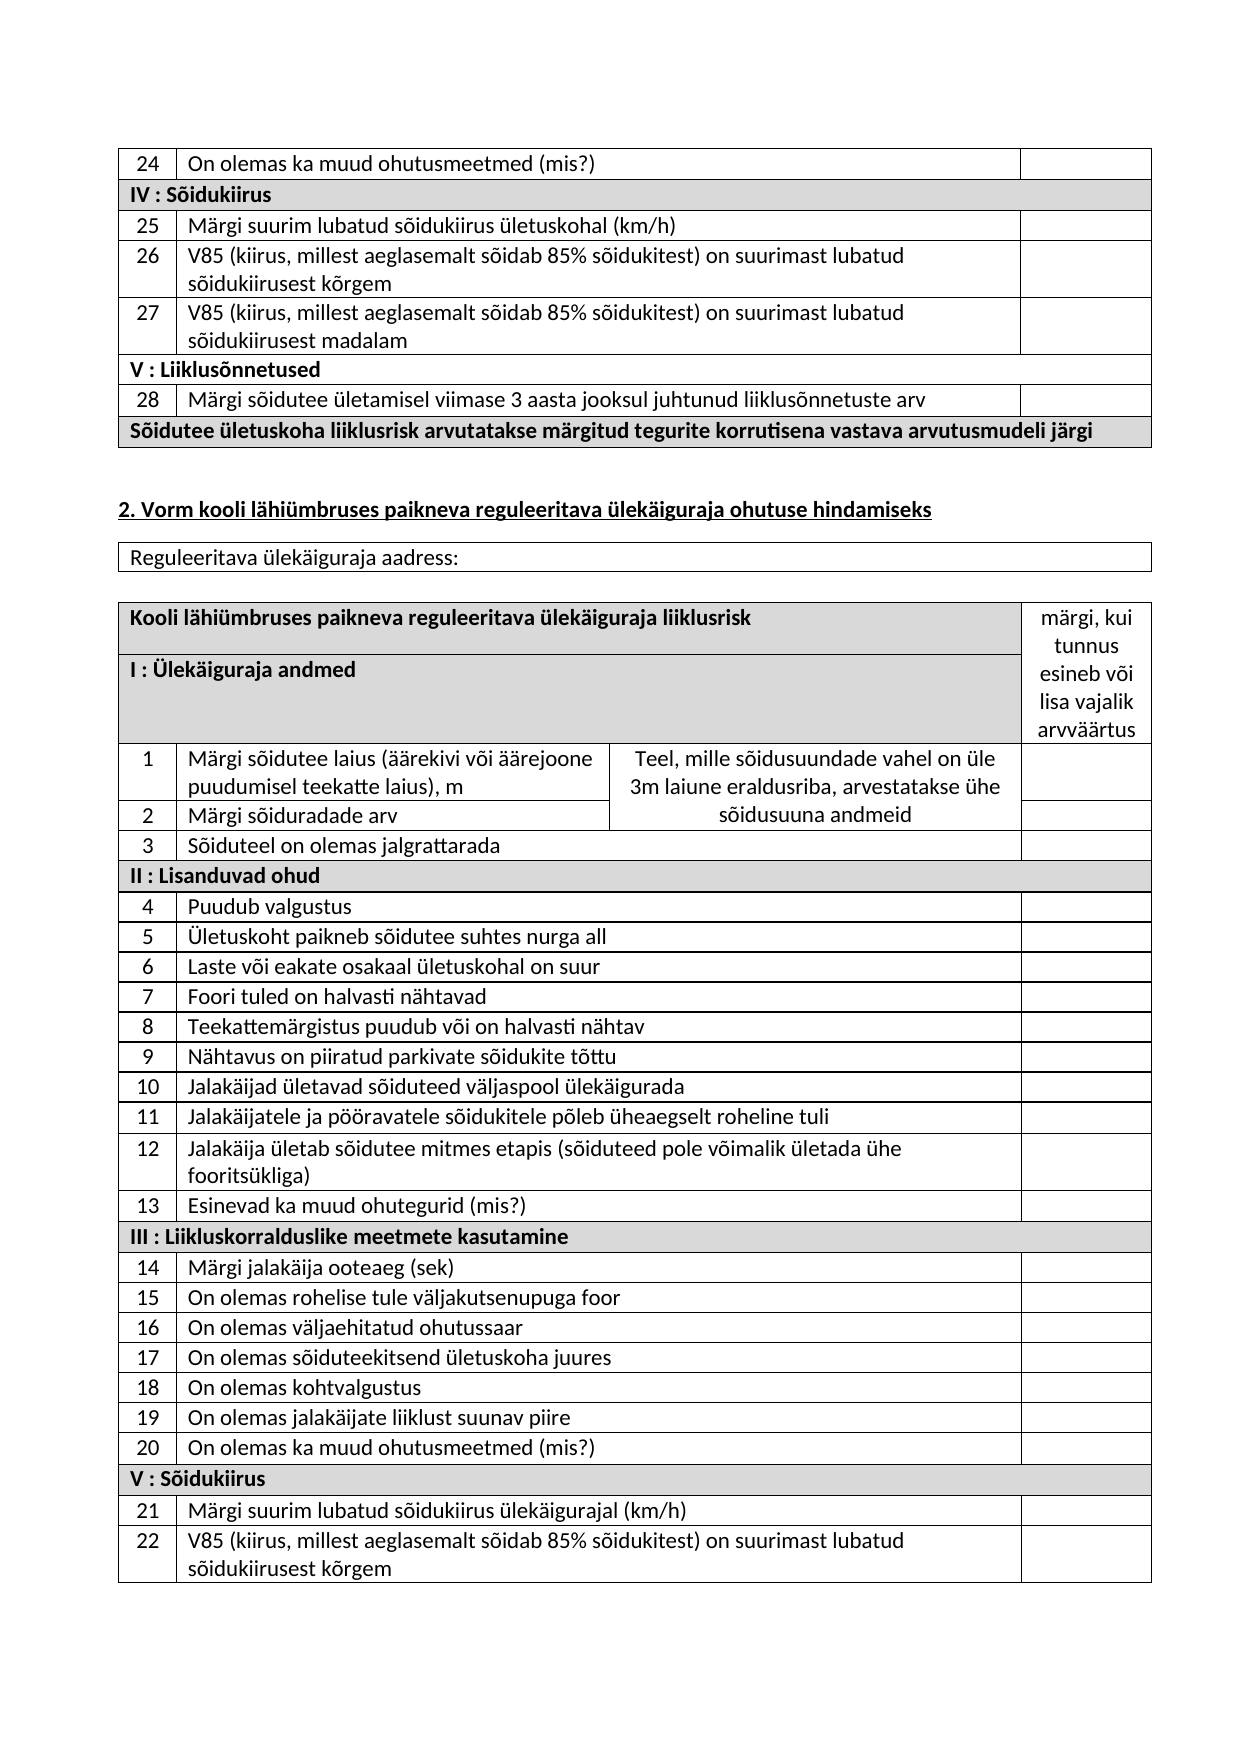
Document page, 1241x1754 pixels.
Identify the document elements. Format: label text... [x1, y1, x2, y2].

table_cell [1022, 1373, 1151, 1402]
table_cell Ületuskoht paikneb sõidutee suhtes nurga all [177, 923, 1021, 951]
table_cell 19 [119, 1403, 176, 1432]
table_cell V85 (kiirus, millest aeglasemalt sõidab 85% sõidukitest) on suurimast lubatud sõidukiirusest madalam [177, 298, 1020, 354]
table_cell 14 [119, 1253, 176, 1282]
table_cell On olemas kohtvalgustus [177, 1373, 1021, 1402]
table_cell [1022, 923, 1151, 951]
table_cell On olemas ka muud ohutusmeetmed (mis?) [177, 149, 1020, 179]
table_cell [1021, 149, 1151, 179]
table_cell On olemas väljaehitatud ohutussaar [177, 1313, 1021, 1342]
table_cell V85 (kiirus, millest aeglasemalt sõidab 85% sõidukitest) on suurimast lubatud sõidukiirusest kõrgem [177, 1526, 1021, 1582]
table_cell Märgi jalakäija ooteaeg (sek) [177, 1253, 1021, 1282]
table_cell III : Liikluskorralduslike meetmete kasutamine [119, 1222, 1151, 1252]
table_cell 17 [119, 1343, 176, 1372]
table_cell 5 [119, 923, 176, 951]
table_cell 7 [119, 983, 176, 1011]
table_cell 11 [119, 1103, 176, 1133]
table_cell 9 [119, 1043, 176, 1071]
table_cell 16 [119, 1313, 176, 1342]
table_cell 3 [119, 831, 176, 860]
table_cell 4 [119, 893, 176, 921]
table_cell 6 [119, 953, 176, 981]
table_cell 21 [119, 1496, 176, 1525]
table_header Kooli lähiümbruses paikneva reguleeritava ülekäiguraja liiklusrisk [119, 603, 1021, 654]
table_cell IV : Sõidukiirus [119, 180, 1151, 210]
table_cell [1022, 1526, 1151, 1582]
table_cell 26 [119, 241, 176, 297]
table_cell Laste või eakate osakaal ületuskohal on suur [177, 953, 1021, 981]
table_cell 22 [119, 1526, 176, 1582]
table_cell Jalakäija ületab sõidutee mitmes etapis (sõiduteed pole võimalik ületada ühe fooritsükliga) [177, 1134, 1021, 1190]
table_cell [1021, 211, 1151, 240]
table_cell [1022, 1343, 1151, 1372]
table_cell [1021, 298, 1151, 354]
table_cell Märgi sõidutee laius (äärekivi või äärejoone puudumisel teekatte laius), m [177, 744, 609, 800]
table_cell 24 [119, 149, 176, 179]
table_cell Jalakäijatele ja pööravatele sõidukitele põleb üheaegselt roheline tuli [177, 1103, 1021, 1133]
table_cell 10 [119, 1073, 176, 1101]
table_cell [1022, 1043, 1151, 1071]
table_cell [1021, 241, 1151, 297]
table_cell [1022, 1253, 1151, 1282]
table_cell [1022, 953, 1151, 981]
table_cell 18 [119, 1373, 176, 1402]
table_cell Nähtavus on piiratud parkivate sõidukite tõttu [177, 1043, 1021, 1071]
table_cell On olemas jalakäijate liiklust suunav piire [177, 1403, 1021, 1432]
table_cell V85 (kiirus, millest aeglasemalt sõidab 85% sõidukitest) on suurimast lubatud sõidukiirusest kõrgem [177, 241, 1020, 297]
table_cell Puudub valgustus [177, 893, 1021, 921]
table_cell Esinevad ka muud ohutegurid (mis?) [177, 1191, 1021, 1221]
table_cell V : Liiklusõnnetused [119, 355, 1151, 384]
table_cell 13 [119, 1191, 176, 1221]
table_cell Märgi sõiduradade arv [177, 801, 609, 830]
table_header Reguleeritava ülekäiguraja aadress: [119, 543, 1151, 571]
table_cell Märgi sõidutee ületamisel viimase 3 aasta jooksul juhtunud liiklusõnnetuste arv [177, 385, 1020, 416]
table_cell 25 [119, 211, 176, 240]
table_cell 27 [119, 298, 176, 354]
table_cell 28 [119, 385, 176, 416]
table_cell [1022, 1433, 1151, 1463]
table_cell Teel, mille sõidusuundade vahel on üle 3m laiune eraldusriba, arvestatakse ühe sõidusuuna andmeid [610, 744, 1021, 830]
text 2. Vorm kooli lähiümbruses paikneva reguleeritava ülekäiguraja ohutuse hindamiseks [118, 495, 1093, 523]
table_cell II : Lisanduvad ohud [119, 861, 1151, 891]
table_cell 12 [119, 1134, 176, 1190]
table_cell [1022, 1073, 1151, 1101]
table_header märgi, kui tunnus esineb või lisa vajalik arvväärtus [1022, 603, 1151, 743]
table_cell On olemas sõiduteekitsend ületuskoha juures [177, 1343, 1021, 1372]
table_cell [1022, 1191, 1151, 1221]
table_cell Jalakäijad ületavad sõiduteed väljaspool ülekäigurada [177, 1073, 1021, 1101]
table_cell Märgi suurim lubatud sõidukiirus ületuskohal (km/h) [177, 211, 1020, 240]
table_cell [1022, 1013, 1151, 1041]
table_cell [1022, 1134, 1151, 1190]
table_cell Sõiduteel on olemas jalgrattarada [177, 831, 1021, 860]
table_cell [1022, 1403, 1151, 1432]
table_cell I : Ülekäiguraja andmed [119, 655, 1021, 743]
table_cell [1022, 801, 1151, 830]
table_cell [1022, 893, 1151, 921]
table_cell [1022, 831, 1151, 860]
table_cell 20 [119, 1433, 176, 1463]
table_cell [1022, 1283, 1151, 1312]
table_cell [1022, 983, 1151, 1011]
table_cell V : Sõidukiirus [119, 1465, 1151, 1495]
table_cell [1022, 1313, 1151, 1342]
table_cell [1022, 1103, 1151, 1133]
table_cell On olemas ka muud ohutusmeetmed (mis?) [177, 1433, 1021, 1463]
table_cell On olemas rohelise tule väljakutsenupuga foor [177, 1283, 1021, 1312]
table_cell 2 [119, 801, 176, 830]
table_cell 1 [119, 744, 176, 800]
table_cell 8 [119, 1013, 176, 1041]
table_cell Sõidutee ületuskoha liiklusrisk arvutatakse märgitud tegurite korrutisena vastava arvutusmudeli järgi [119, 417, 1151, 447]
table_cell 15 [119, 1283, 176, 1312]
table_cell Märgi suurim lubatud sõidukiirus ülekäigurajal (km/h) [177, 1496, 1021, 1525]
table_cell [1021, 385, 1151, 416]
table_cell Teekattemärgistus puudub või on halvasti nähtav [177, 1013, 1021, 1041]
table_cell [1022, 1496, 1151, 1525]
table_cell Foori tuled on halvasti nähtavad [177, 983, 1021, 1011]
table_cell [1022, 744, 1151, 800]
